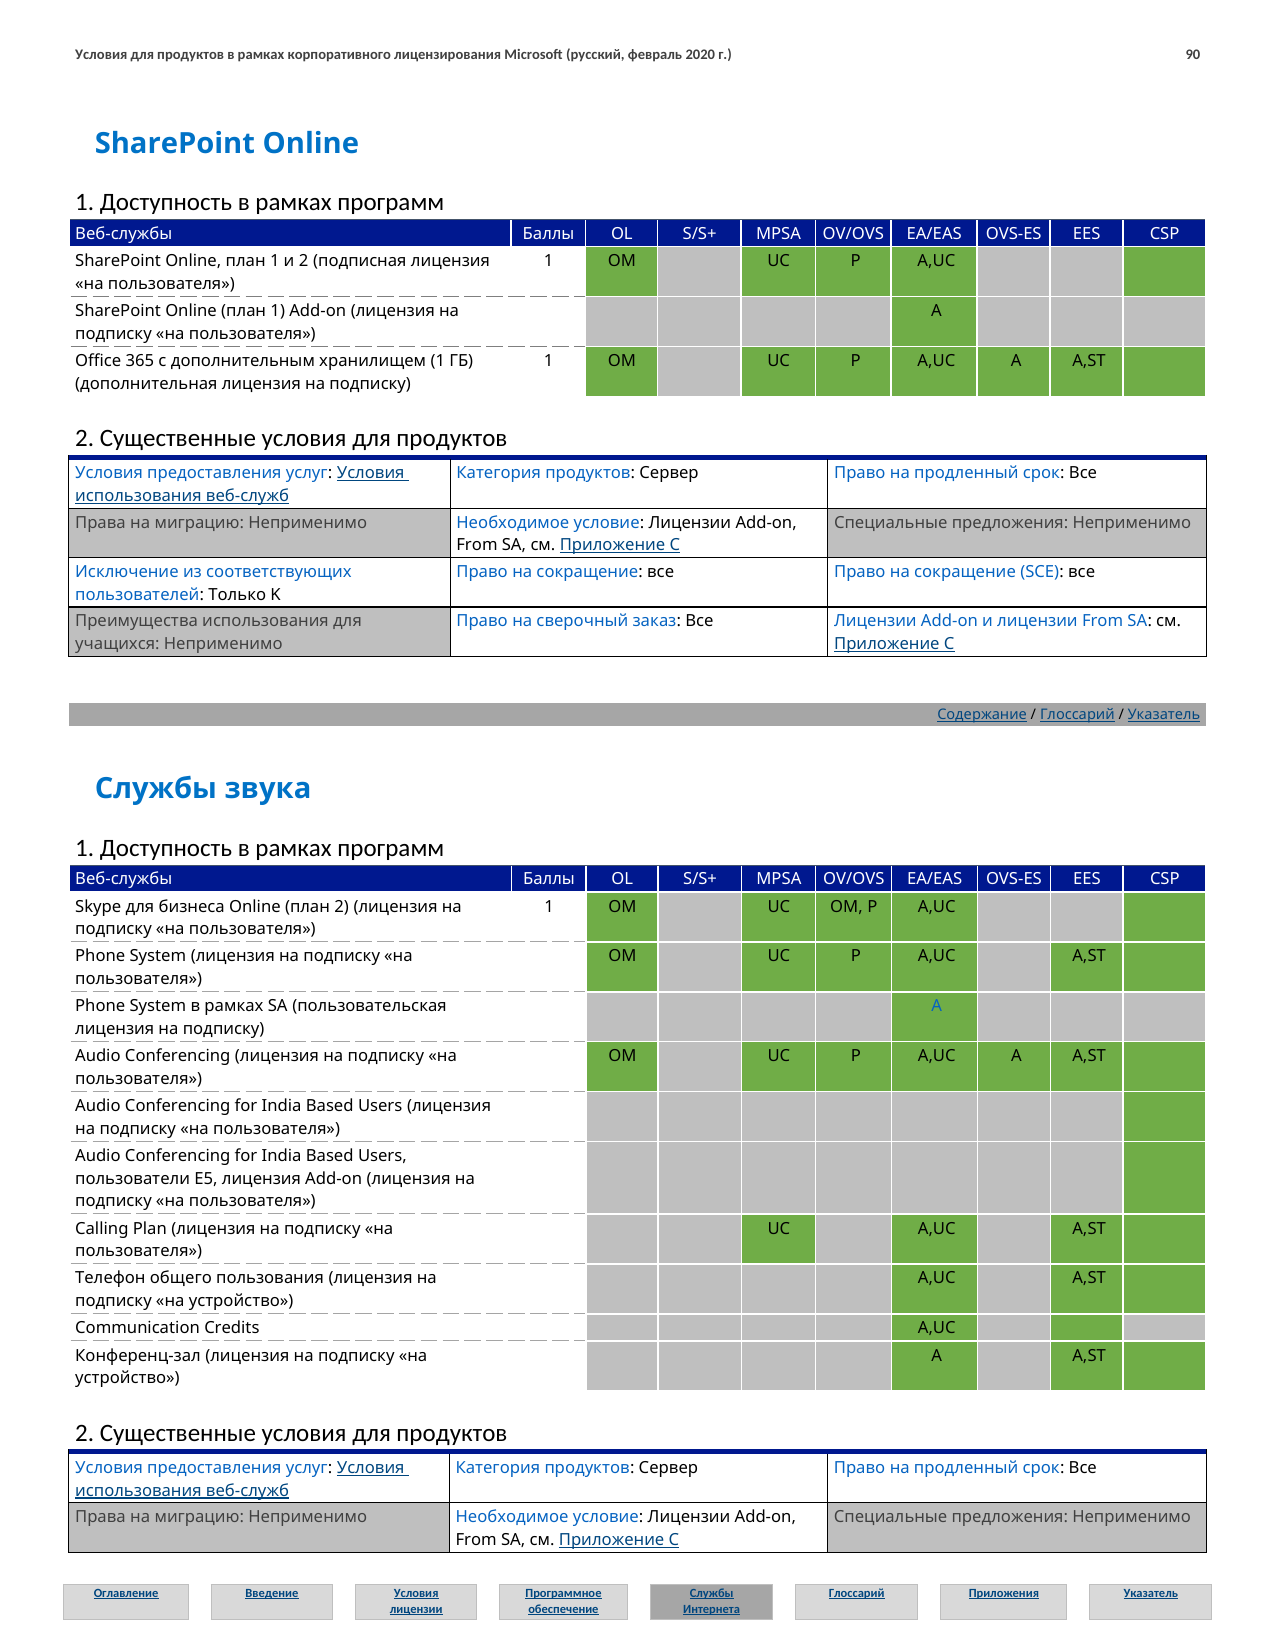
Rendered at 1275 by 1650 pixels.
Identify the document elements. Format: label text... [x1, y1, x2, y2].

subtitle Службы звука [75, 767, 1200, 807]
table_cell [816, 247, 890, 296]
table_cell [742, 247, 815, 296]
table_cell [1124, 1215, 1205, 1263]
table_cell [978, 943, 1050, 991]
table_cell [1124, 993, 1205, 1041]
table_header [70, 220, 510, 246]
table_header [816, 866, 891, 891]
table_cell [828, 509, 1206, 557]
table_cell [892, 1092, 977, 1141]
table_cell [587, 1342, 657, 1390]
list 2. Существенные условия для продуктов [75, 1417, 1200, 1447]
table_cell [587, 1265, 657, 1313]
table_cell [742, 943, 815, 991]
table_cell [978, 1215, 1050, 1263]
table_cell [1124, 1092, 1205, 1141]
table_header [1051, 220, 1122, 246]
subtitle SharePoint Online [75, 122, 1200, 162]
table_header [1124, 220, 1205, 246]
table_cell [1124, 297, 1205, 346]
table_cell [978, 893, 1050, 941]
list 2. Существенные условия для продуктов [75, 422, 1200, 453]
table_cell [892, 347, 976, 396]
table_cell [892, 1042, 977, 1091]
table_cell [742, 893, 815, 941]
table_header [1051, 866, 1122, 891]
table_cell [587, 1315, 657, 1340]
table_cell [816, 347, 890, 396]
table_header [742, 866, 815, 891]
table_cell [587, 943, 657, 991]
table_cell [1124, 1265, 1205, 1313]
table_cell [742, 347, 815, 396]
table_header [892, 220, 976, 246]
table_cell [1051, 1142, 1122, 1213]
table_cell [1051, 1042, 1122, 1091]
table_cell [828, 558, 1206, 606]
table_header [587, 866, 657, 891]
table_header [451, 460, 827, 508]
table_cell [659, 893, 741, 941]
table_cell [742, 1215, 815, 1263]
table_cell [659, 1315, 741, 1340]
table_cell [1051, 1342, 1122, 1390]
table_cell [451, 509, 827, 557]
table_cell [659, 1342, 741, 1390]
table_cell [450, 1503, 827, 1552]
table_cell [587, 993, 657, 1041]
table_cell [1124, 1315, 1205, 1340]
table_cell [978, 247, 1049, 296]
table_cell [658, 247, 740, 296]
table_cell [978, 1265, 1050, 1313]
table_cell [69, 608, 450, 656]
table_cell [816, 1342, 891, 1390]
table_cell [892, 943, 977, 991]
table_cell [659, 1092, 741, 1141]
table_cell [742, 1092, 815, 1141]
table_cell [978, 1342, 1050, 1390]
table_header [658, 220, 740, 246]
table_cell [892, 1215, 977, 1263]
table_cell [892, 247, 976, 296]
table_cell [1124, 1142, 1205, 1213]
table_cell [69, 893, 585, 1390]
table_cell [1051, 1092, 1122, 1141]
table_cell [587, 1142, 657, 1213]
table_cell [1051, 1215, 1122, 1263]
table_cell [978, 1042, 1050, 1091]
list 1. Доступность в рамках программ [75, 187, 1200, 217]
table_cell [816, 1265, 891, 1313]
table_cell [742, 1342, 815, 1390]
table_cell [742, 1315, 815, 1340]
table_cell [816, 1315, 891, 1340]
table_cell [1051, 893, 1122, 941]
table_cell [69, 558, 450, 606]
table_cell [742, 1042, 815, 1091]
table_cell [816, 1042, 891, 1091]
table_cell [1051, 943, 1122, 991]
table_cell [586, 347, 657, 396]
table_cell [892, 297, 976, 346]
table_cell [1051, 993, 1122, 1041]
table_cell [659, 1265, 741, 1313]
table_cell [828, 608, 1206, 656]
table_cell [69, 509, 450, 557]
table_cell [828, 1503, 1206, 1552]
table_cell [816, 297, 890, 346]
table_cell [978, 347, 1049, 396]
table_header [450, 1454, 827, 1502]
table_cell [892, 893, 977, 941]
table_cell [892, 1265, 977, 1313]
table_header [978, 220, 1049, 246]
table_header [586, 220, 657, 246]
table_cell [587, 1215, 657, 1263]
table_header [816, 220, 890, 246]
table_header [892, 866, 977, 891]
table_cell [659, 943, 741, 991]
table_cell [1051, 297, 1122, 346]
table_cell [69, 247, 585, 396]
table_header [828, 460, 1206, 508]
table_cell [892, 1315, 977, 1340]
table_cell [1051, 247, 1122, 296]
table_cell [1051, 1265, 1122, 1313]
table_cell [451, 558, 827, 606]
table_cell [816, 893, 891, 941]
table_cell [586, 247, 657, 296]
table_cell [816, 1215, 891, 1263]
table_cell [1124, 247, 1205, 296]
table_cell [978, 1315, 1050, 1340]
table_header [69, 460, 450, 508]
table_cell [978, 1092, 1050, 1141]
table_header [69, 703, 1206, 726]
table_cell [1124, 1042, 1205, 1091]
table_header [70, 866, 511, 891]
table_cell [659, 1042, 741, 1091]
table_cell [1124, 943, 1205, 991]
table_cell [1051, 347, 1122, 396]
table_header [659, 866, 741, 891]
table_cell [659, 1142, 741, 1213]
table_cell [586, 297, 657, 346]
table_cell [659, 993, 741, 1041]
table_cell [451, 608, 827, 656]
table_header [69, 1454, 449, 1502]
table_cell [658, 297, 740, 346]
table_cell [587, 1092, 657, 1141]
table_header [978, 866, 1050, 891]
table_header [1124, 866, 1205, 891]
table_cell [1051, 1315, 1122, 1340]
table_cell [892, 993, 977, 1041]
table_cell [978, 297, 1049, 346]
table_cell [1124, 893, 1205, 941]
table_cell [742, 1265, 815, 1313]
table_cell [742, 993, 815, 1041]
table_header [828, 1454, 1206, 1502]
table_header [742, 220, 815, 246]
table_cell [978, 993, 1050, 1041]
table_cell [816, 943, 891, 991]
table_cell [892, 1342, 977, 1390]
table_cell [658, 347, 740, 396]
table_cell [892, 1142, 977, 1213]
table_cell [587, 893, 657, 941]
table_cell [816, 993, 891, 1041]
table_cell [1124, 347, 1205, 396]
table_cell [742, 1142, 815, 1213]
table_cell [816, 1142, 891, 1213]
list 1. Доступность в рамках программ [75, 832, 1200, 862]
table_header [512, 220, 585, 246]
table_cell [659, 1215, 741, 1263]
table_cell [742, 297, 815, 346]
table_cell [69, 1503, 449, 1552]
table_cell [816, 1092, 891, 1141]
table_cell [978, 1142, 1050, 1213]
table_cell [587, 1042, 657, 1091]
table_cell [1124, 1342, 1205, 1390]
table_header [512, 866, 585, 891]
